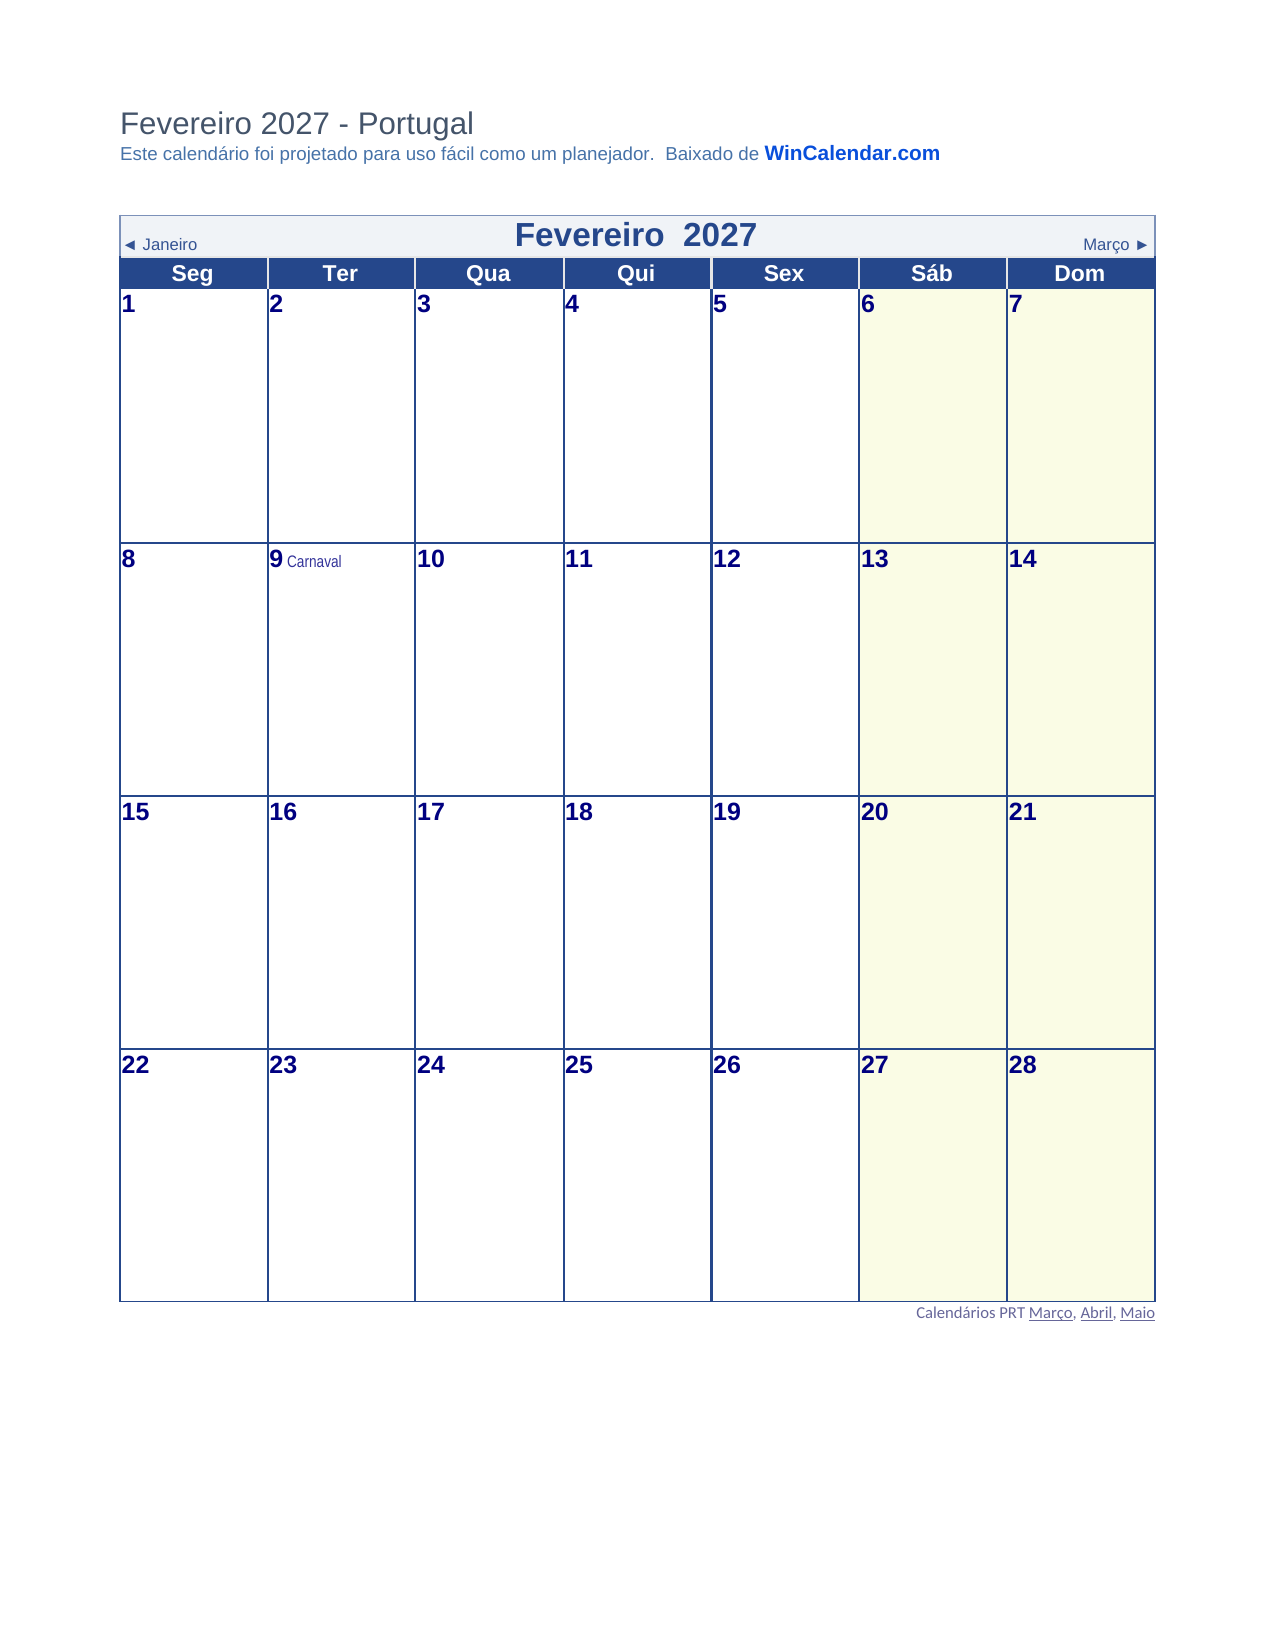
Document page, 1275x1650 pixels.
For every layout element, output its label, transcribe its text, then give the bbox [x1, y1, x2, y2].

table_cell 16 [269, 797, 414, 1048]
table_cell Sex [713, 258, 858, 289]
table_cell Seg [121, 258, 267, 289]
table_cell 1 [121, 289, 267, 542]
table_cell 6 [860, 289, 1006, 542]
table_cell 18 [565, 797, 710, 1048]
table_cell 28 [1008, 1050, 1154, 1301]
table_cell Qui [565, 258, 710, 289]
table_cell Ter [269, 258, 414, 289]
table_header Fevereiro 2027 [268, 216, 1007, 256]
text Fevereiro 2027 - Portugal Este calendário foi projetado para uso fácil como um planejador. Baixado de WinCalendar.com [120, 105, 1155, 193]
table_cell 2 [269, 289, 414, 542]
table_cell 11 [565, 544, 710, 795]
table_header ◄ Janeiro [121, 216, 268, 256]
table_cell 4 [565, 289, 710, 542]
table_cell 27 [860, 1050, 1006, 1301]
table_cell 13 [860, 544, 1006, 795]
text Calendários PRT Março, Abril, Maio [120, 1302, 1155, 1322]
table_cell Sáb [860, 258, 1006, 289]
table_cell 25 [565, 1050, 710, 1301]
table_cell 5 [713, 289, 858, 542]
table_header Março ► [1007, 216, 1154, 256]
table_cell 26 [713, 1050, 858, 1301]
table_cell 8 [121, 544, 267, 795]
table_cell 19 [713, 797, 858, 1048]
table_cell 17 [416, 797, 563, 1048]
table_cell 15 [121, 797, 267, 1048]
table_cell 7 [1008, 289, 1154, 542]
table_cell 14 [1008, 544, 1154, 795]
table_cell 23 [269, 1050, 414, 1301]
table_cell 22 [121, 1050, 267, 1301]
table_cell 9 Carnaval [269, 544, 414, 795]
table_cell 20 [860, 797, 1006, 1048]
table_cell Dom [1008, 258, 1154, 289]
table_cell 24 [416, 1050, 563, 1301]
table_cell 12 [713, 544, 858, 795]
table_cell Qua [416, 258, 563, 289]
table_cell 10 [416, 544, 563, 795]
table_cell 3 [416, 289, 563, 542]
table_cell 21 [1008, 797, 1154, 1048]
